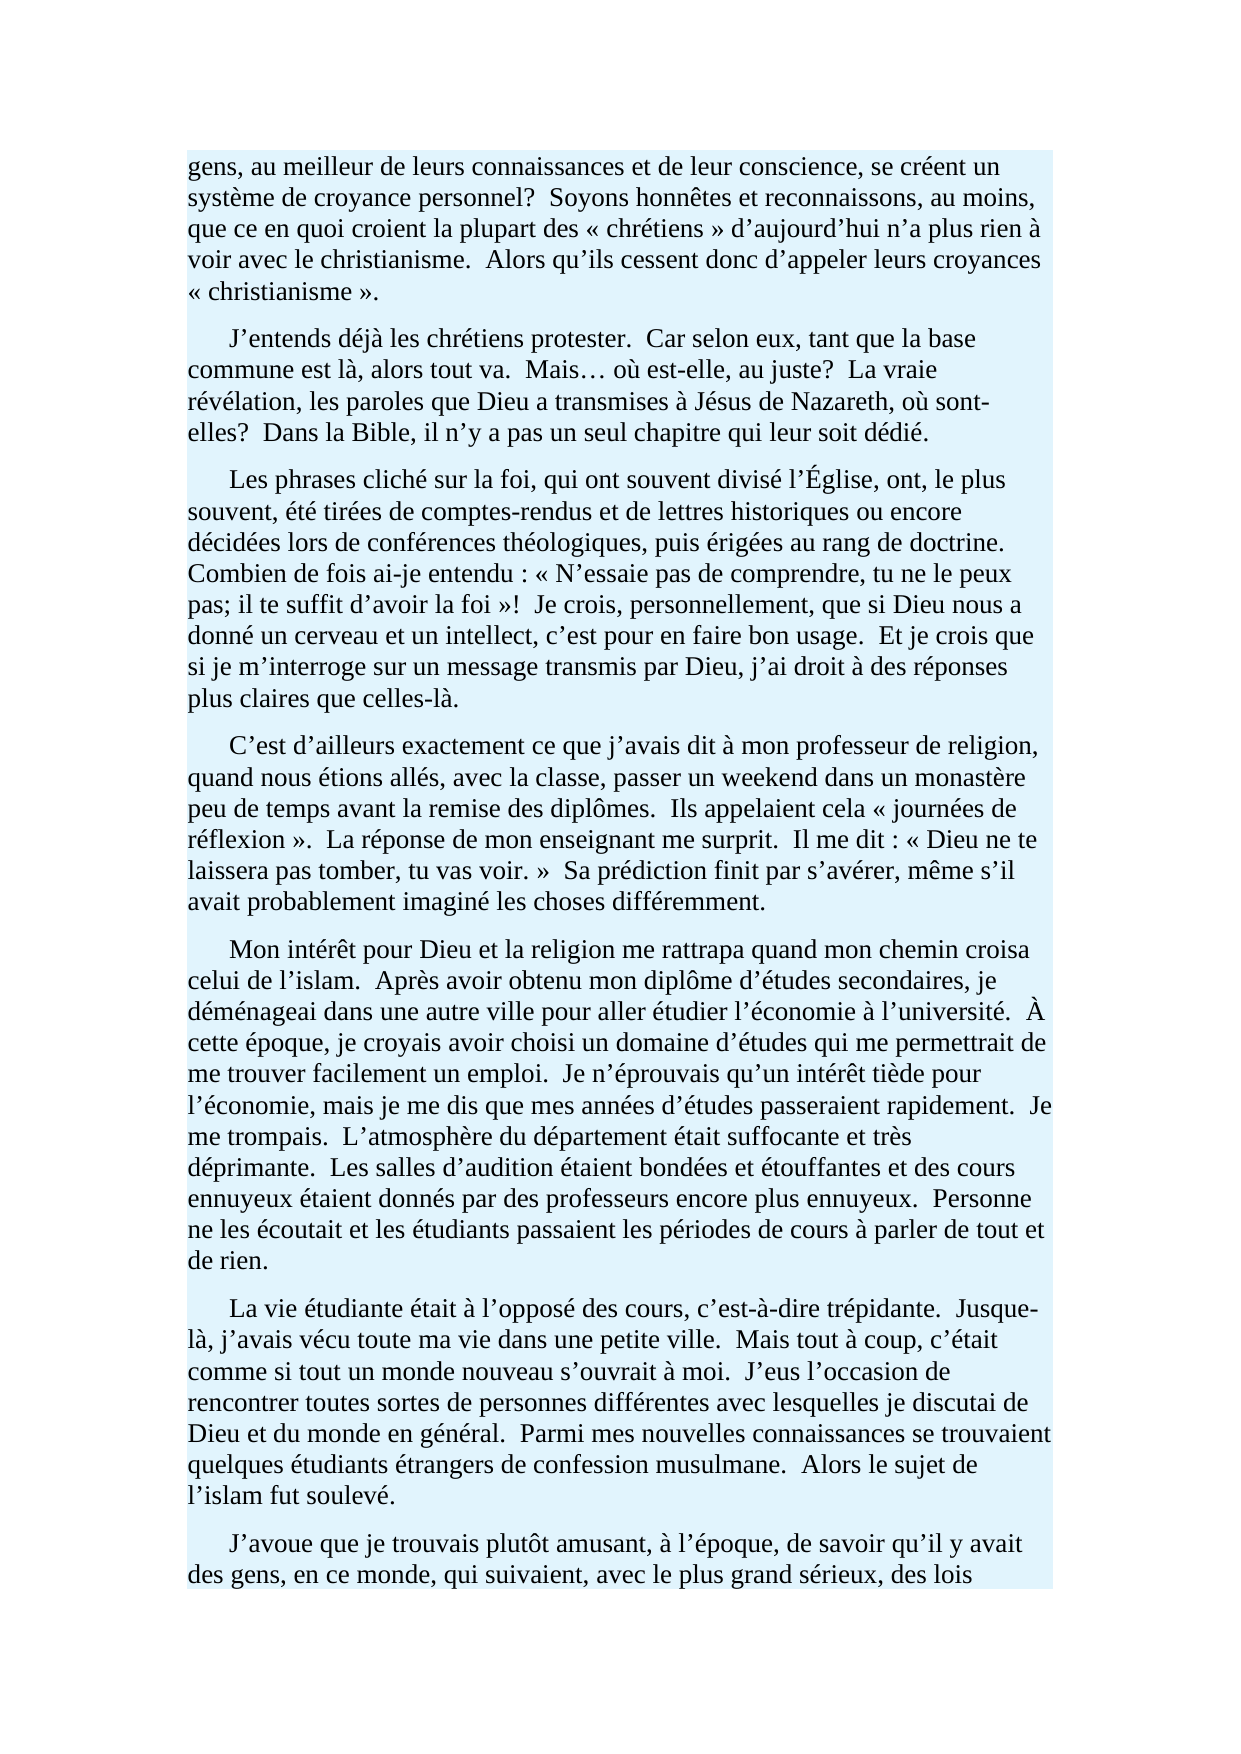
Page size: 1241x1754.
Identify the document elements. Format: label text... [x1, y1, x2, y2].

text Mon intérêt pour Dieu et la religion me rattrapa quand mon chemin croisa celui de l’islam. Après avoir obtenu mon diplôme d’études secondaires, je déménageai dans une autre ville pour aller étudier l’économie à l’université. À cette époque, je croyais avoir choisi un domaine d’études qui me permettrait de me trouver facilement un emploi. Je n’éprouvais qu’un intérêt tiède pour l’économie, mais je me dis que mes années d’études passeraient rapidement. Je me trompais. L’atmosphère du département était suffocante et très déprimante. Les salles d’audition étaient bondées et étouffantes et des cours ennuyeux étaient donnés par des professeurs encore plus ennuyeux. Personne ne les écoutait et les étudiants passaient les périodes de cours à parler de tout et de rien. [187, 933, 1053, 1276]
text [187, 150, 1053, 306]
text J’entends déjà les chrétiens protester. Car selon eux, tant que la base commune est là, alors tout va. Mais… où est-elle, au juste? La vraie révélation, les paroles que Dieu a transmises à Jésus de Nazareth, où sont-elles? Dans la Bible, il n’y a pas un seul chapitre qui leur soit dédié. [187, 322, 1053, 447]
text Les phrases cliché sur la foi, qui ont souvent divisé l’Église, ont, le plus souvent, été tirées de comptes-rendus et de lettres historiques ou encore décidées lors de conférences théologiques, puis érigées au rang de doctrine. Combien de fois ai-je entendu : « N’essaie pas de comprendre, tu ne le peux pas; il te suffit d’avoir la foi »! Je crois, personnellement, que si Dieu nous a donné un cerveau et un intellect, c’est pour en faire bon usage. Et je crois que si je m’interroge sur un message transmis par Dieu, j’ai droit à des réponses plus claires que celles-là. [187, 464, 1053, 713]
text La vie étudiante était à l’opposé des cours, c’est-à-dire trépidante. Jusque-là, j’avais vécu toute ma vie dans une petite ville. Mais tout à coup, c’était comme si tout un monde nouveau s’ouvrait à moi. J’eus l’occasion de rencontrer toutes sortes de personnes différentes avec lesquelles je discutai de Dieu et du monde en général. Parmi mes nouvelles connaissances se trouvaient quelques étudiants étrangers de confession musulmane. Alors le sujet de l’islam fut soulevé. [187, 1292, 1053, 1510]
text C’est d’ailleurs exactement ce que j’avais dit à mon professeur de religion, quand nous étions allés, avec la classe, passer un weekend dans un monastère peu de temps avant la remise des diplômes. Ils appelaient cela « journées de réflexion ». La réponse de mon enseignant me surprit. Il me dit : « Dieu ne te laissera pas tomber, tu vas voir. » Sa prédiction finit par s’avérer, même s’il avait probablement imaginé les choses différemment. [187, 729, 1053, 916]
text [187, 1527, 1053, 1589]
